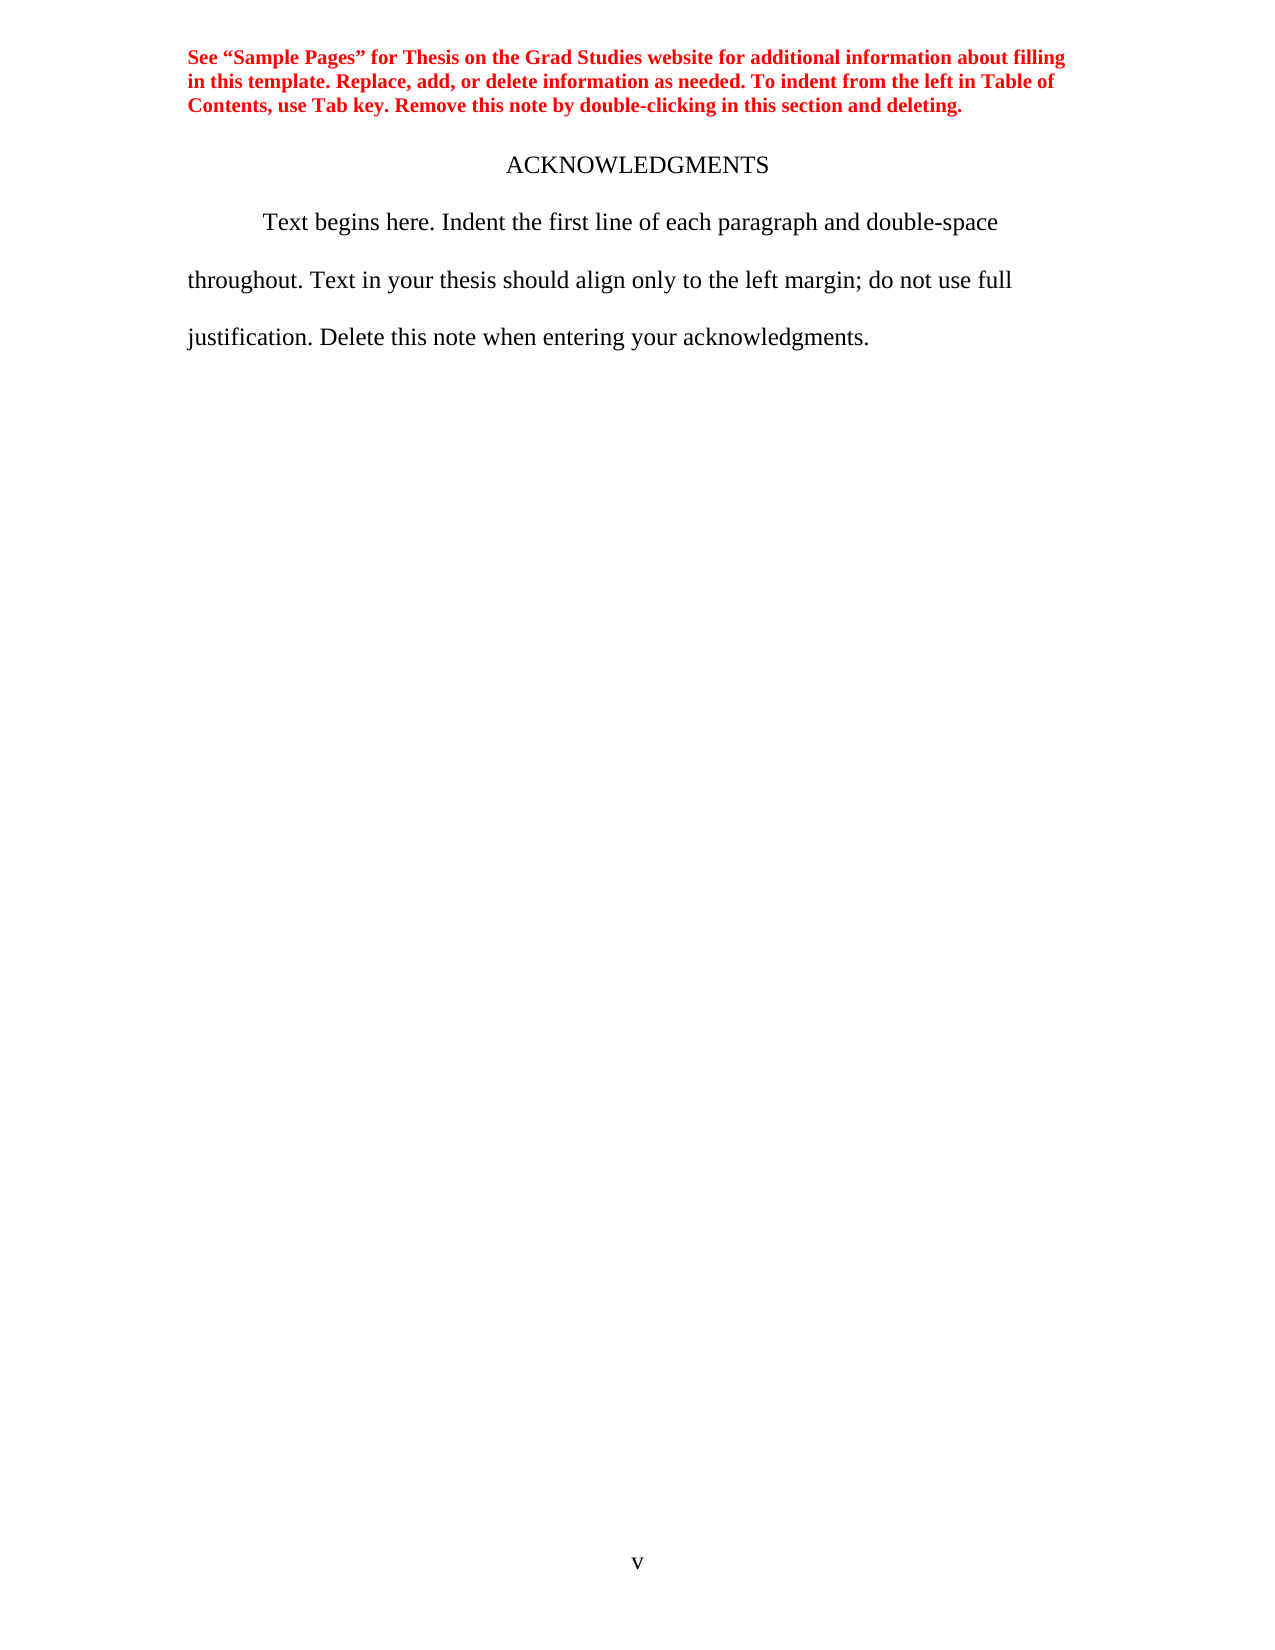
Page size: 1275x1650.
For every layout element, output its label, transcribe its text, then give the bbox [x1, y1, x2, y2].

text Text begins here. Indent the first line of each paragraph and double-space throughout. Text in your thesis should align only to the left margin; do not use full justification. Delete this note when entering your acknowledgments. [187, 207, 1087, 351]
subtitle ACKNOWLEDGMENTS [187, 150, 1087, 179]
